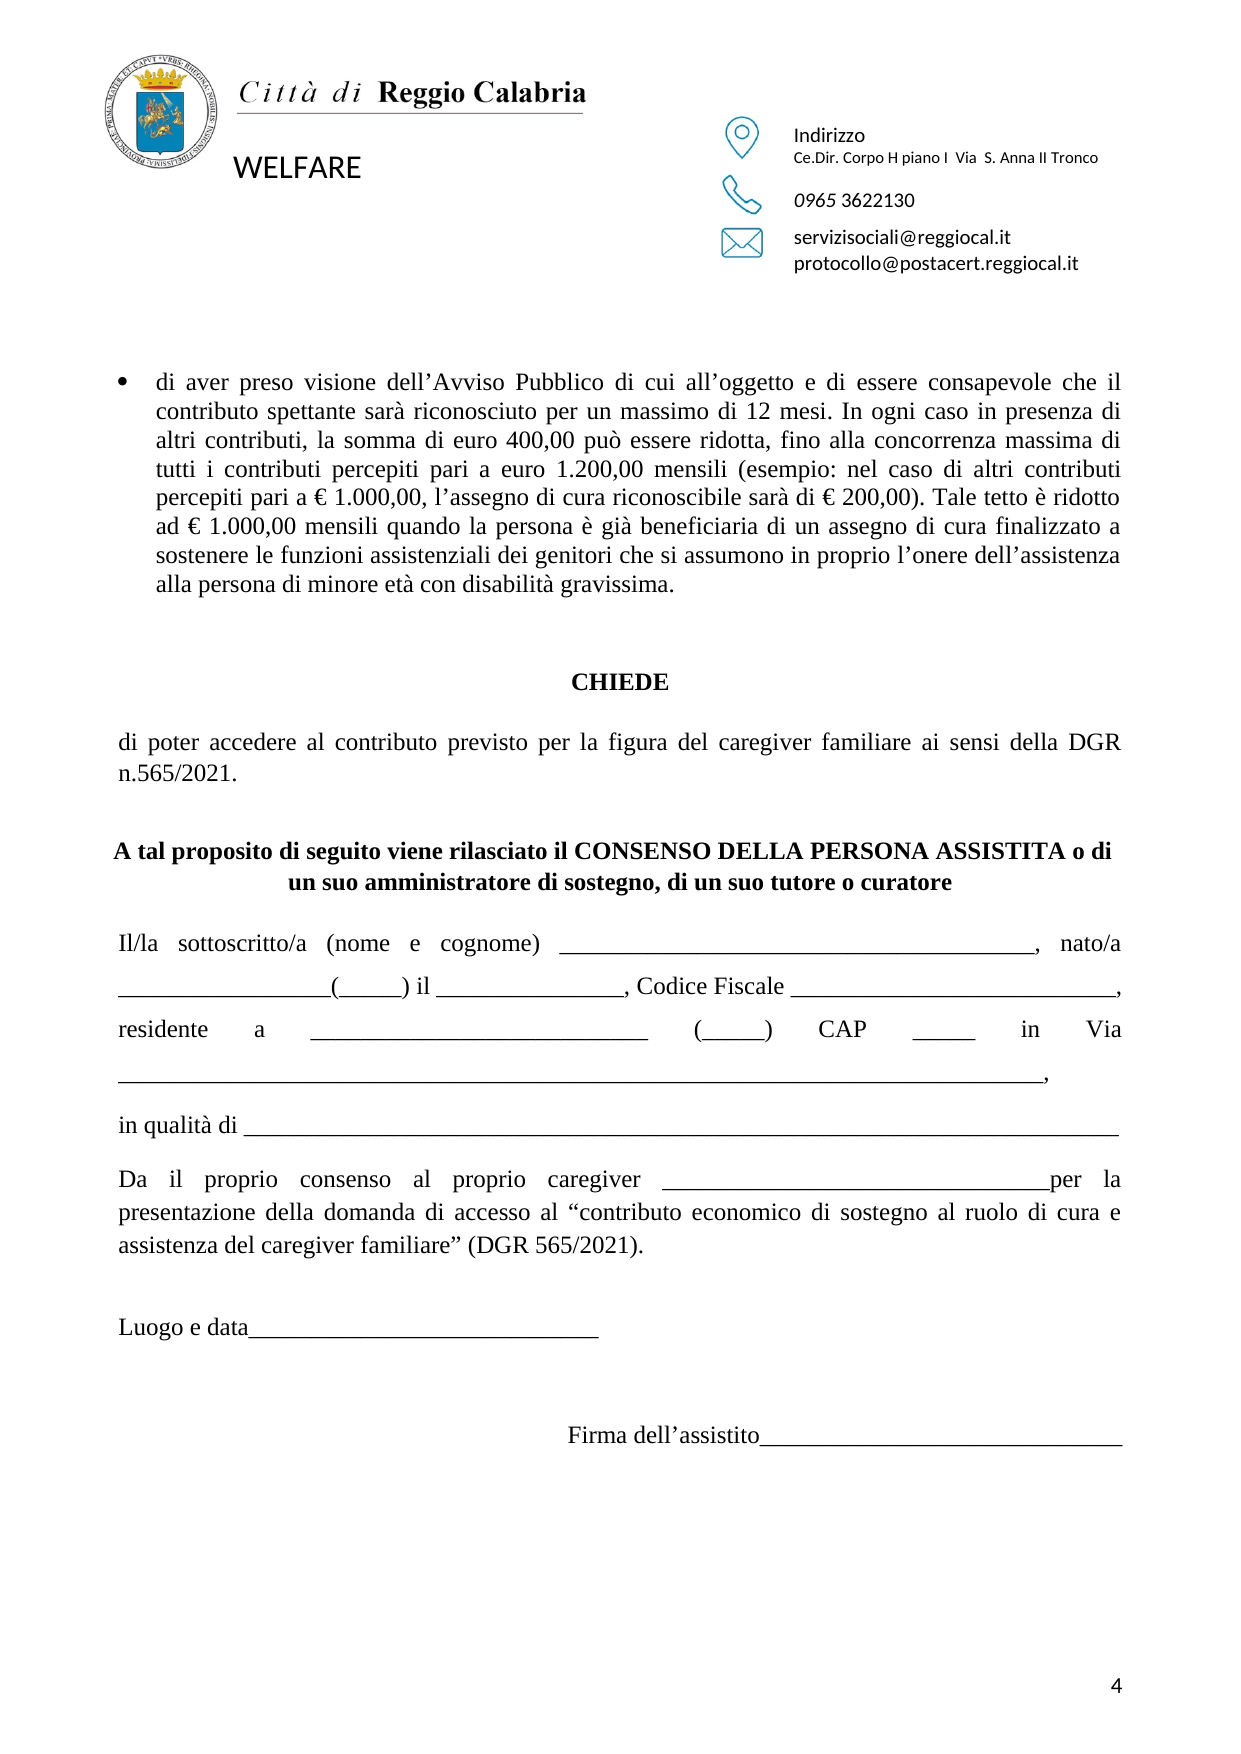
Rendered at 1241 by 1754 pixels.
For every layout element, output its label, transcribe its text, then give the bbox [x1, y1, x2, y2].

text in qualità di ______________________________________________________________________ [118, 1110, 1122, 1139]
picture [332, 159, 340, 167]
text Il/la sottoscritto/a (nome e cognome) ______________________________________, nato/a _________________(_____) il _______________, Codice Fiscale __________________________, residente a ___________________________ (_____) CAP _____ in Via __________________________________________________________________________, [118, 928, 1122, 1086]
picture [243, 162, 253, 177]
text Da il proprio consenso al proprio caregiver _______________________________per la presentazione della domanda di accesso al “contributo economico di sostegno al ruolo di cura e assistenza del caregiver familiare” (DGR 565/2021). [118, 1164, 1122, 1258]
picture [720, 174, 764, 219]
picture [314, 160, 321, 170]
picture [720, 227, 764, 272]
text di poter accedere al contributo previsto per la figura del caregiver familiare ai sensi della DGR n.565/2021. [118, 727, 1122, 787]
picture [99, 42, 602, 177]
picture [312, 172, 324, 177]
text Firma dell’assistito_____________________________ [118, 1420, 1122, 1449]
list di aver preso visione dell’Avviso Pubblico di cui all’oggetto e di essere consapevole che il contributo spettante sarà riconosciuto per un massimo di 12 mesi. In ogni caso in presenza di altri contributi, la somma di euro 400,00 può essere ridotta, fino alla concorrenza massima di tutti i contributi percepiti pari a euro 1.200,00 mensili (esempio: nel caso di altri contributi percepiti pari a € 1.000,00, l’assegno di cura riconoscibile sarà di € 200,00). Tale tetto è ridotto ad € 1.000,00 mensili quando la persona è già beneficiaria di un assegno di cura finalizzato a sostenere le funzioni assistenziali dei genitori che si assumono in proprio l’onere dell’assistenza alla persona di minore età con disabilità gravissima. [118, 367, 1122, 597]
picture [720, 115, 764, 160]
text A tal proposito di seguito viene rilasciato il CONSENSO DELLA PERSONA ASSISTITA o di un suo amministratore di sostegno, di un suo tutore o curatore [103, 836, 1122, 896]
text Luogo e data____________________________ [118, 1312, 1122, 1341]
text CHIEDE [118, 667, 1122, 696]
picture [332, 169, 340, 177]
